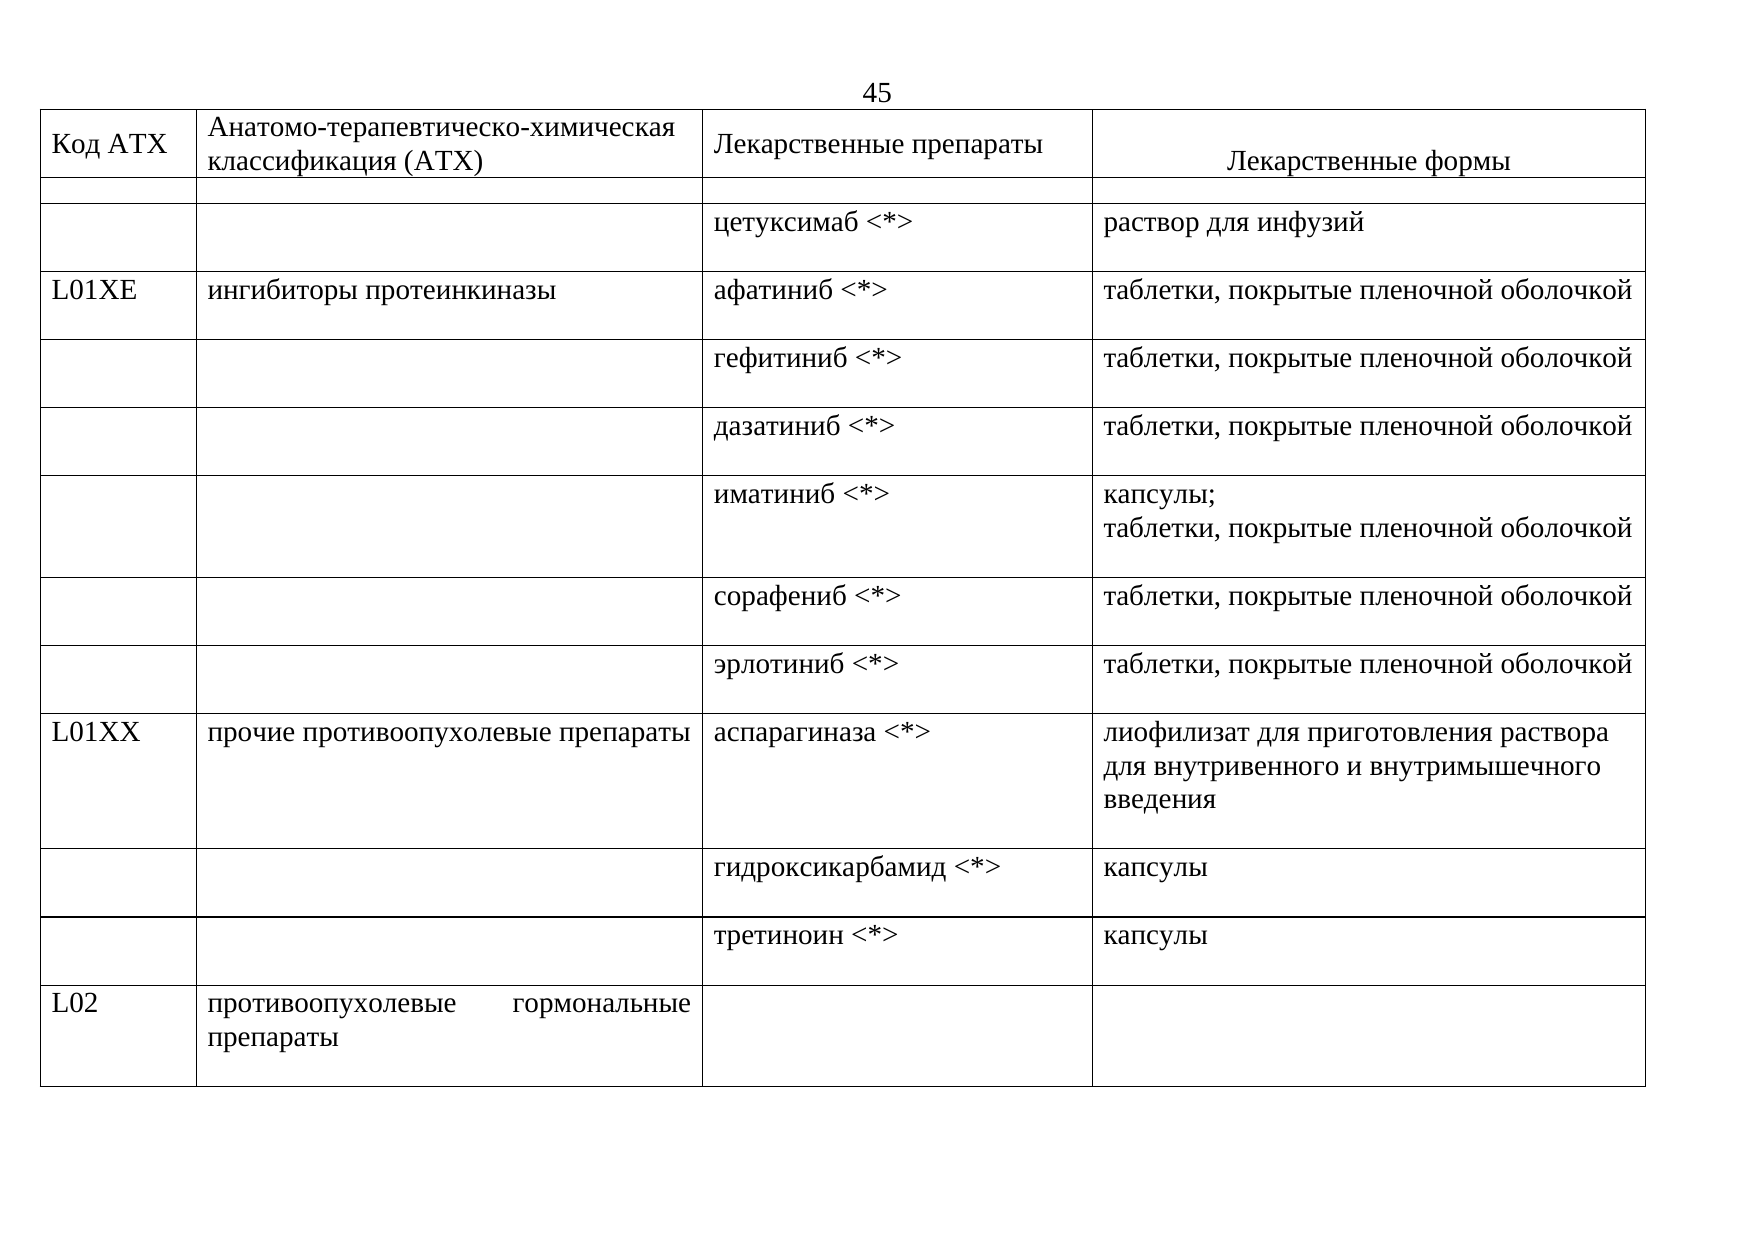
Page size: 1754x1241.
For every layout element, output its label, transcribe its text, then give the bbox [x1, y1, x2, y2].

table_cell [197, 918, 702, 984]
table_cell [703, 178, 1092, 203]
table_cell иматиниб <*> [703, 476, 1092, 577]
table_cell [197, 340, 702, 407]
table_cell [41, 578, 196, 645]
table_cell [41, 849, 196, 916]
table_header Лекарственные препараты [703, 110, 1092, 177]
table_cell [41, 476, 196, 577]
table_cell капсулы; таблетки, покрытые пленочной оболочкой [1093, 476, 1645, 577]
table_cell [197, 204, 702, 271]
table_cell [197, 849, 702, 916]
table_header Анатомо-терапевтическо-химическая классификация (АТХ) [197, 110, 702, 177]
table_cell [197, 178, 702, 203]
table_cell противоопухолевые гормональные препараты [197, 986, 702, 1086]
table_cell таблетки, покрытые пленочной оболочкой [1093, 408, 1645, 475]
table_cell [41, 340, 196, 407]
table_cell [1093, 178, 1645, 203]
table_header Лекарственные формы [1093, 110, 1645, 177]
table_cell аспарагиназа <*> [703, 714, 1092, 848]
table_cell цетуксимаб <*> [703, 204, 1092, 271]
table_cell таблетки, покрытые пленочной оболочкой [1093, 578, 1645, 645]
table_cell L01XX [41, 714, 196, 848]
table_cell капсулы [1093, 849, 1645, 916]
table_cell сорафениб <*> [703, 578, 1092, 645]
table_cell [41, 204, 196, 271]
table_cell эрлотиниб <*> [703, 646, 1092, 713]
table_cell таблетки, покрытые пленочной оболочкой [1093, 646, 1645, 713]
table_cell [197, 408, 702, 475]
table_header Код АТХ [41, 110, 196, 177]
table_cell дазатиниб <*> [703, 408, 1092, 475]
table_cell L02 [41, 986, 196, 1086]
table_cell [41, 178, 196, 203]
table_cell [41, 408, 196, 475]
table_cell гидроксикарбамид <*> [703, 849, 1092, 916]
table_cell лиофилизат для приготовления раствора для внутривенного и внутримышечного введения [1093, 714, 1645, 848]
table_cell ингибиторы протеинкиназы [197, 272, 702, 339]
table_cell [1093, 986, 1645, 1086]
table_cell [703, 986, 1092, 1086]
table_cell капсулы [1093, 918, 1645, 984]
table_cell афатиниб <*> [703, 272, 1092, 339]
table_cell раствор для инфузий [1093, 204, 1645, 271]
table_cell гефитиниб <*> [703, 340, 1092, 407]
table_cell прочие противоопухолевые препараты [197, 714, 702, 848]
table_cell [41, 646, 196, 713]
table_cell [197, 476, 702, 577]
table_cell L01XE [41, 272, 196, 339]
table_cell [197, 578, 702, 645]
table_cell [41, 918, 196, 984]
table_cell таблетки, покрытые пленочной оболочкой [1093, 272, 1645, 339]
table_cell третиноин <*> [703, 918, 1092, 984]
table_cell таблетки, покрытые пленочной оболочкой [1093, 340, 1645, 407]
table_cell [197, 646, 702, 713]
